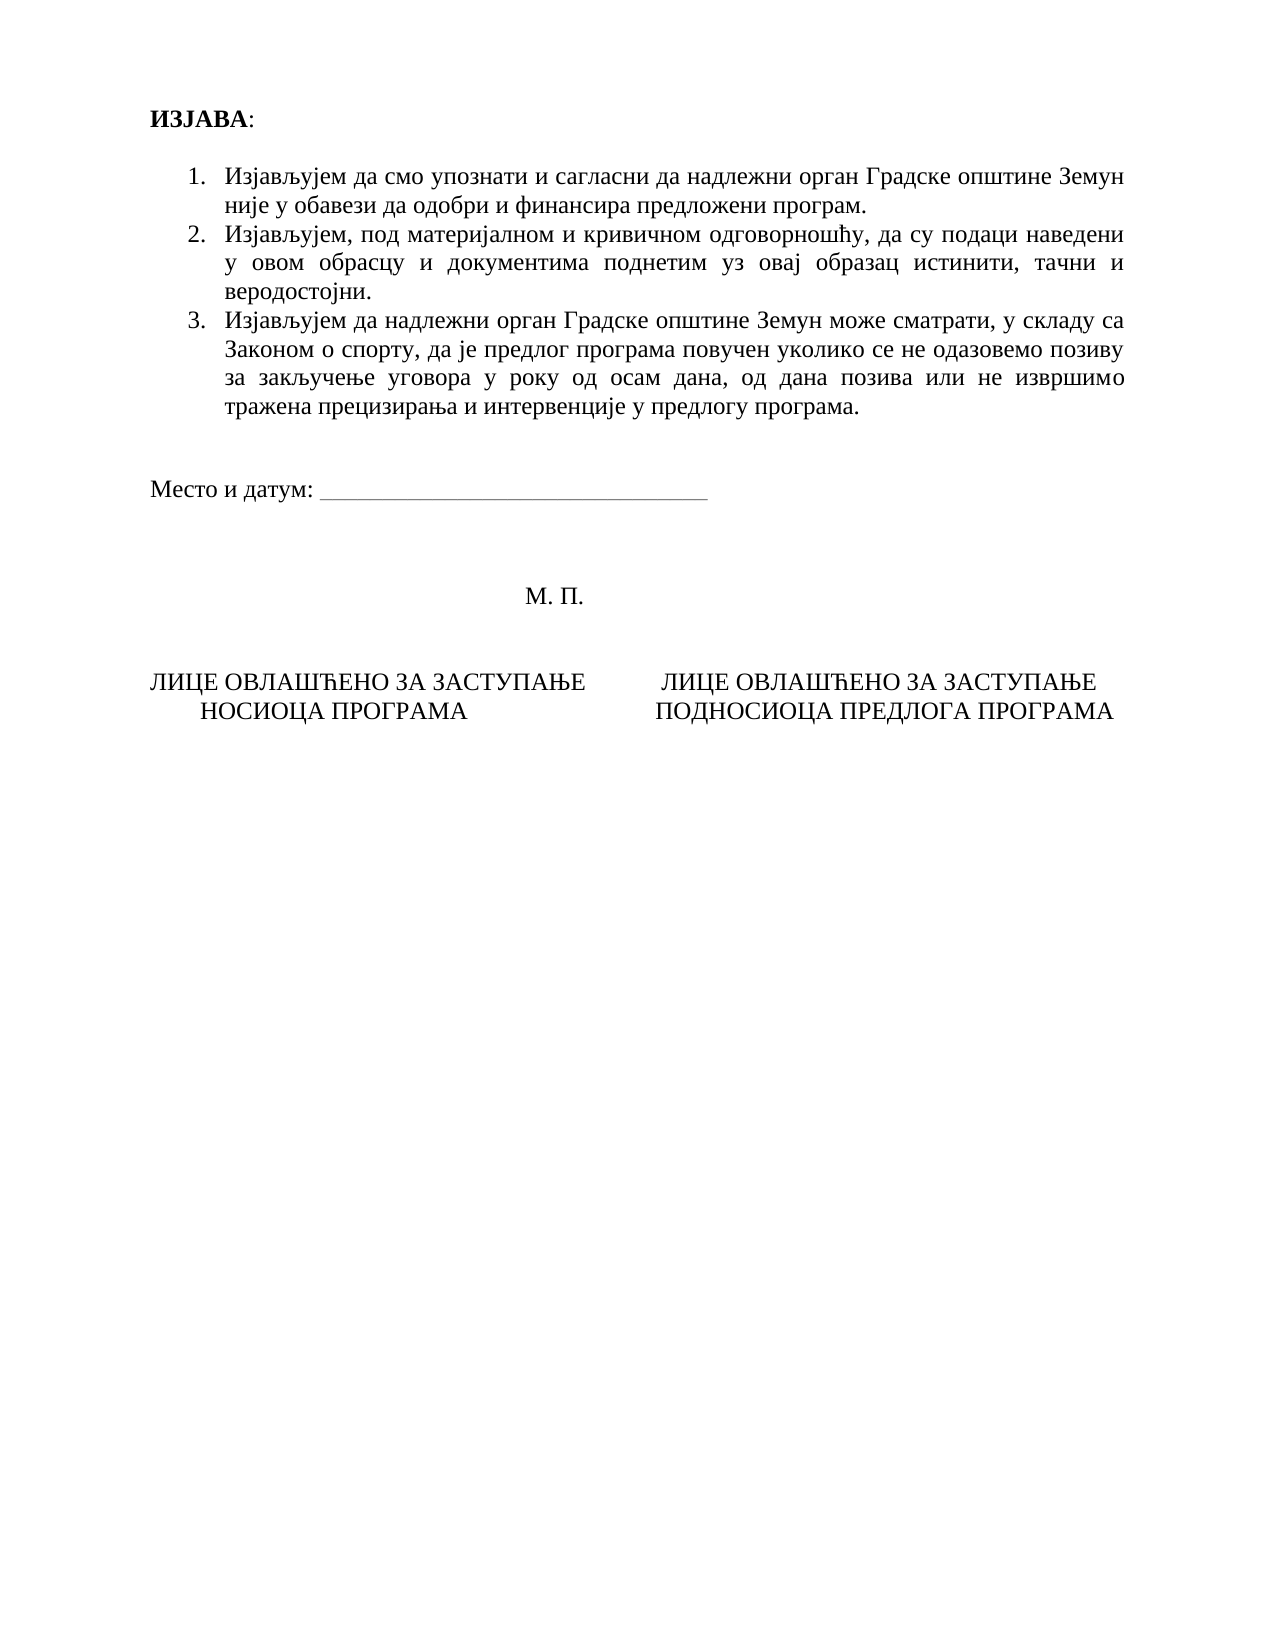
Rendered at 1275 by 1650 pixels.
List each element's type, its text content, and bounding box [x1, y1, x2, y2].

list Изјављујем да надлежни орган Градске општине Земун може сматрати, у складу са Законом о спорту, да је предлог програма повучен уколико се не одазовемо позиву за закључење уговора у року од осам дана, од дана позива или не извршимо тражена прецизирања и интервенције у предлогу програма. [187, 305, 1125, 420]
text ЛИЦЕ ОВЛАШЋЕНО ЗА ЗАСТУПАЊЕ ЛИЦЕ ОВЛАШЋЕНО ЗА ЗАСТУПАЊЕ [150, 667, 1125, 696]
text М. П. [150, 581, 1125, 610]
list Изјављујем да смо упознати и сагласни да надлежни орган Градске општине Земун није у обавези да одобри и финансира предложени програм. [187, 161, 1125, 219]
text Место и датум: _______________________________ [150, 474, 1125, 502]
text ИЗЈАВА: [150, 104, 1125, 132]
list Изјављујем, под материјалном и кривичном одговорношћу, да су подаци наведени у овом обрасцу и документима поднетим уз овај образац истинити, тачни и веродостојни. [187, 219, 1125, 305]
text НОСИОЦА ПРОГРАМА ПОДНОСИОЦА ПРЕДЛОГА ПРОГРАМА [150, 696, 1125, 725]
